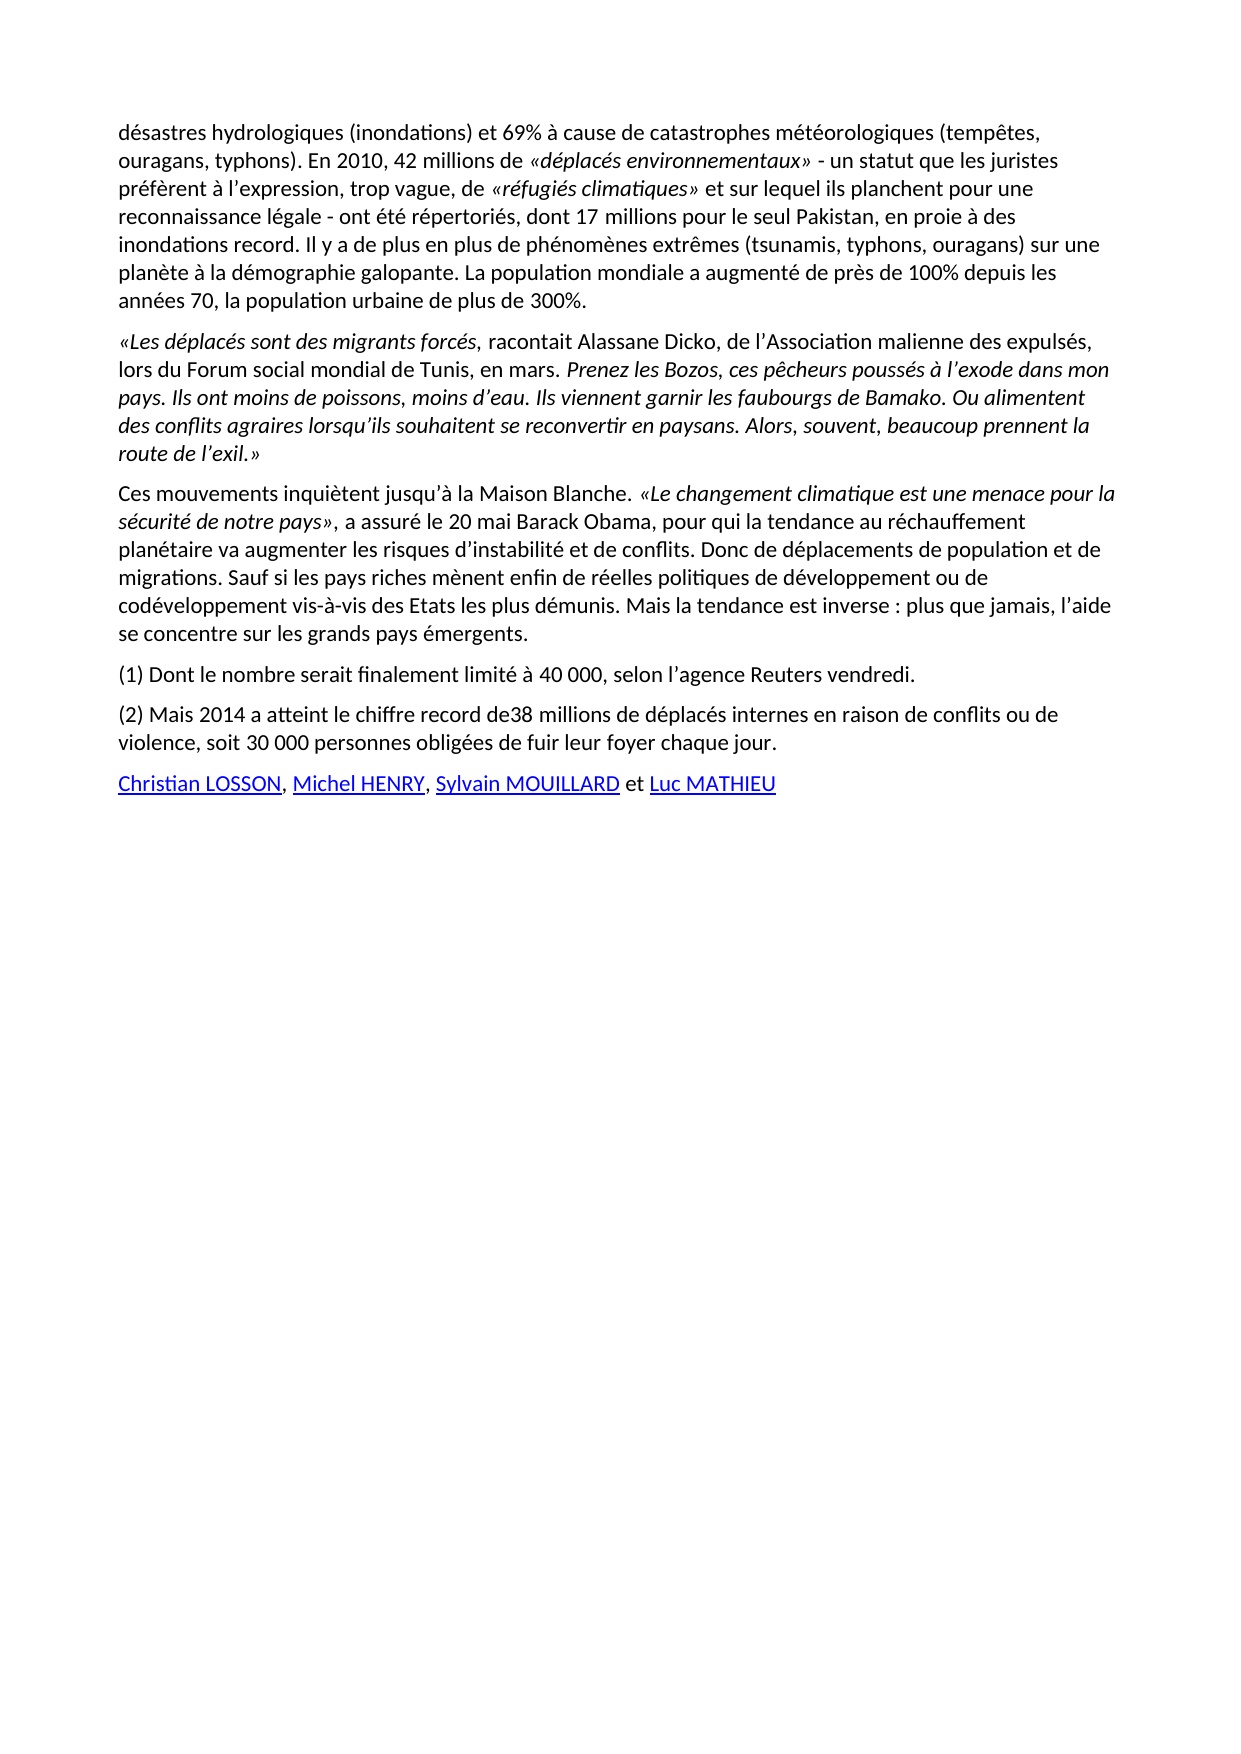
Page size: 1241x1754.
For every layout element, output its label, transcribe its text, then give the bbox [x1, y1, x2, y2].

text (1) Dont le nombre serait finalement limité à 40 000, selon l’agence Reuters vendredi. [118, 660, 1122, 688]
text «Les déplacés sont des migrants forcés, racontait Alassane Dicko, de l’Association malienne des expulsés, lors du Forum social mondial de Tunis, en mars. Prenez les Bozos, ces pêcheurs poussés à l’exode dans mon pays. Ils ont moins de poissons, moins d’eau. Ils viennent garnir les faubourgs de Bamako. Ou alimentent des conflits agraires lorsqu’ils souhaitent se reconvertir en paysans. Alors, souvent, beaucoup prennent la route de l’exil.» [118, 327, 1122, 467]
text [118, 118, 1122, 314]
text Christian LOSSON, Michel HENRY, Sylvain MOUILLARD et Luc MATHIEU [118, 769, 1122, 797]
text Ces mouvements inquiètent jusqu’à la Maison Blanche. «Le changement climatique est une menace pour la sécurité de notre pays», a assuré le 20 mai Barack Obama, pour qui la tendance au réchauffement planétaire va augmenter les risques d’instabilité et de conflits. Donc de déplacements de population et de migrations. Sauf si les pays riches mènent enfin de réelles politiques de développement ou de codéveloppement vis-à-vis des Etats les plus démunis. Mais la tendance est inverse : plus que jamais, l’aide se concentre sur les grands pays émergents. [118, 479, 1122, 647]
text (2) Mais 2014 a atteint le chiffre record de38 millions de déplacés internes en raison de conflits ou de violence, soit 30 000 personnes obligées de fuir leur foyer chaque jour. [118, 701, 1122, 757]
